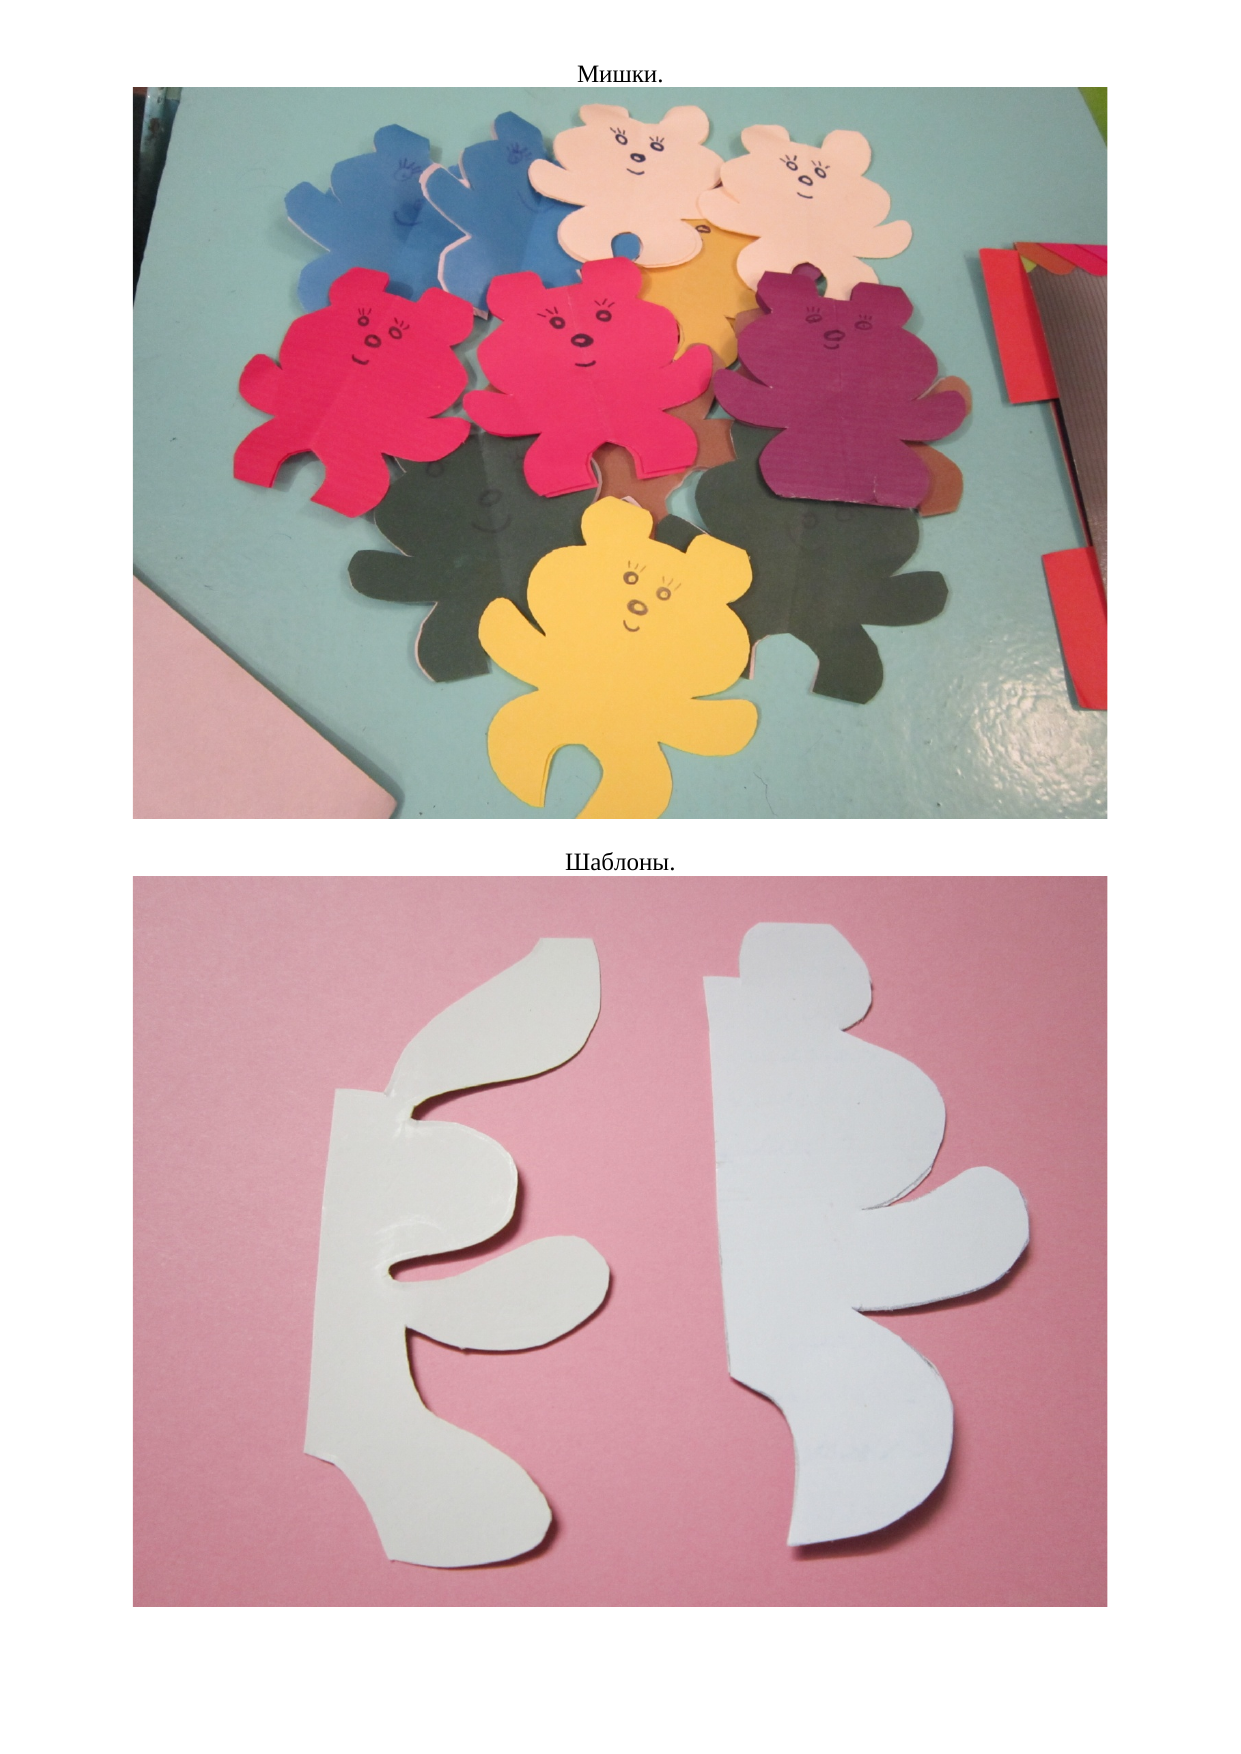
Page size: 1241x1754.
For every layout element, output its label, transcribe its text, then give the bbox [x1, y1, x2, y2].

picture [132, 876, 1108, 1607]
list Мишки. [88, 59, 1152, 88]
picture [132, 87, 1108, 819]
